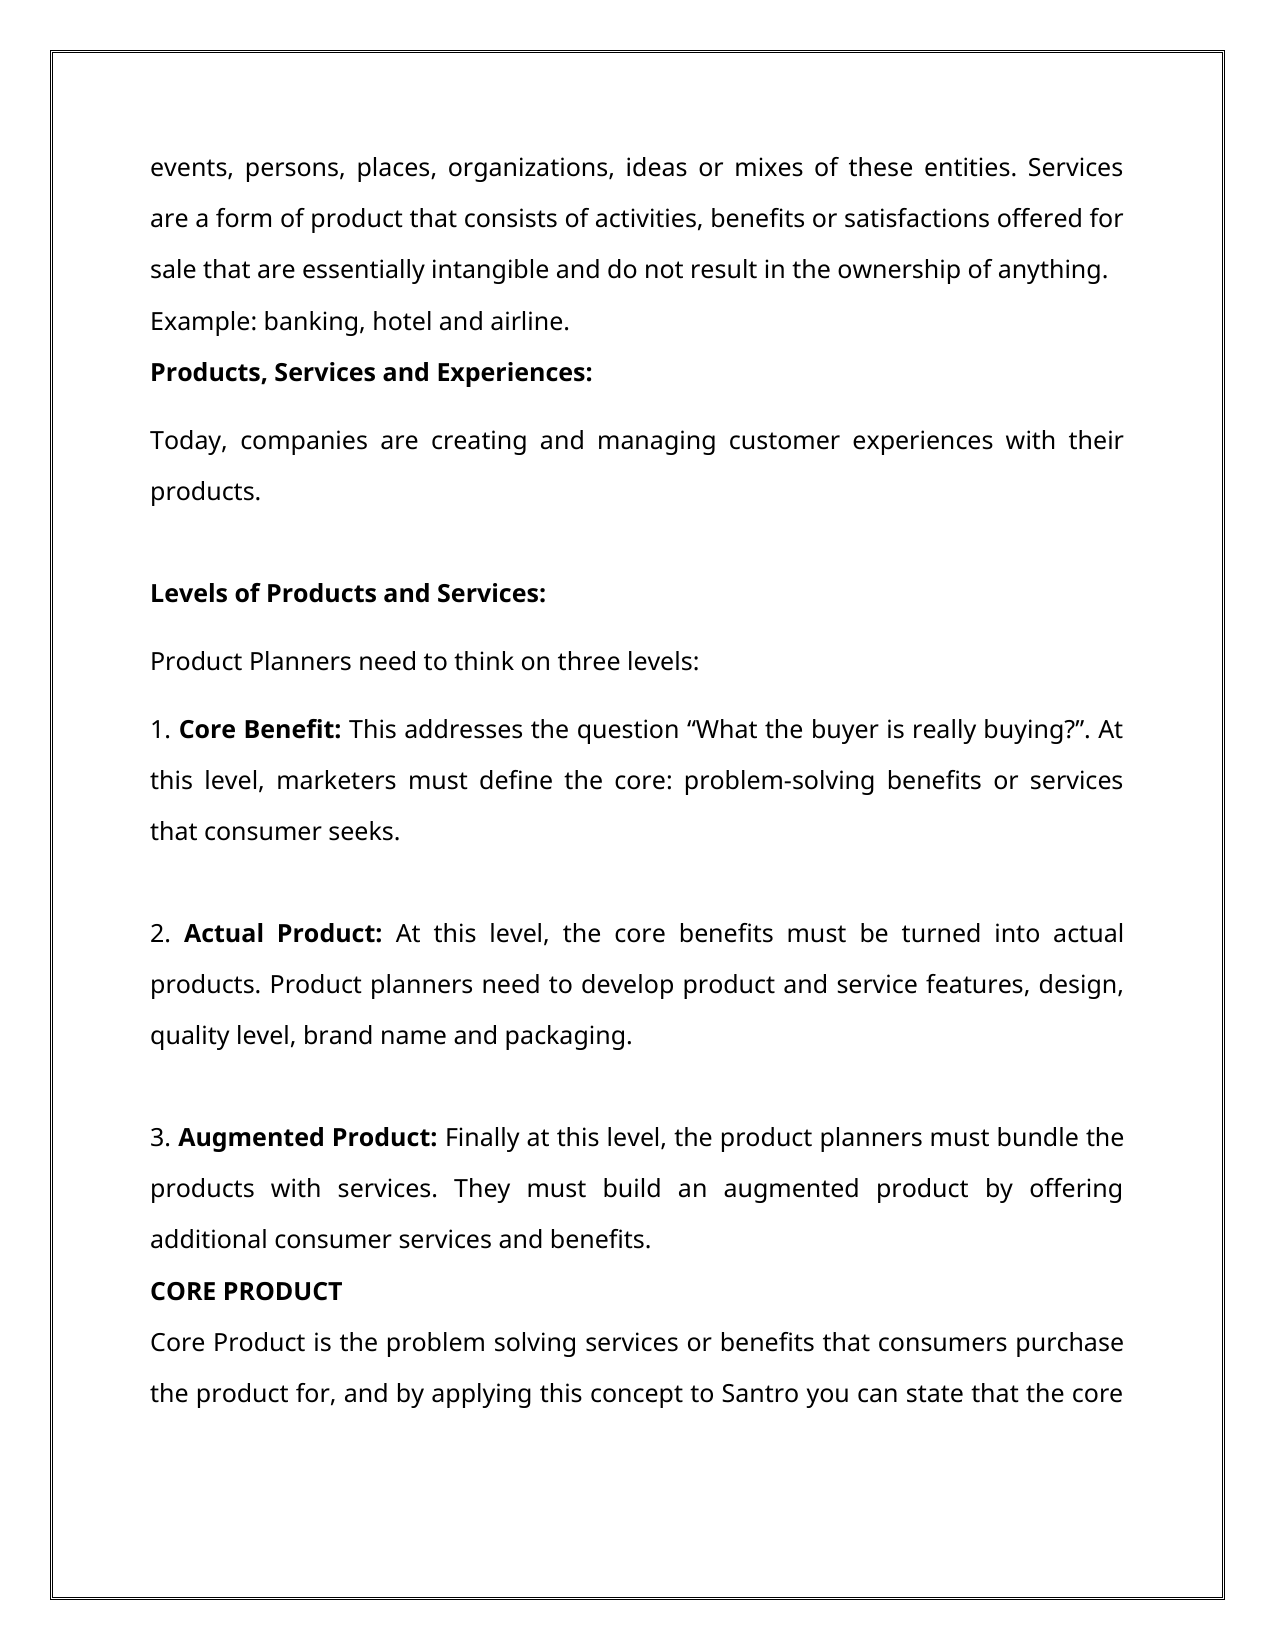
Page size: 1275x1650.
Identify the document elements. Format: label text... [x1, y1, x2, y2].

text Levels of Products and Services: [150, 575, 1125, 609]
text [150, 1324, 1125, 1409]
text 1. Core Benefit: This addresses the question “What the buyer is really buying?”. At this level, marketers must define the core: problem-solving benefits or services that consumer seeks. [150, 712, 1125, 848]
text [150, 150, 1125, 286]
text 3. Augmented Product: Finally at this level, the product planners must bundle the products with services. They must build an augmented product by offering additional consumer services and benefits. [150, 1120, 1125, 1256]
text Example: banking, hotel and airline. [150, 303, 1125, 337]
text 2. Actual Product: At this level, the core benefits must be turned into actual products. Product planners need to develop product and service features, design, quality level, brand name and packaging. [150, 916, 1125, 1052]
text Today, companies are creating and managing customer experiences with their products. [150, 422, 1125, 507]
text Product Planners need to think on three levels: [150, 643, 1125, 678]
text CORE PRODUCT [150, 1273, 1125, 1307]
text Products, Services and Experiences: [150, 354, 1125, 388]
